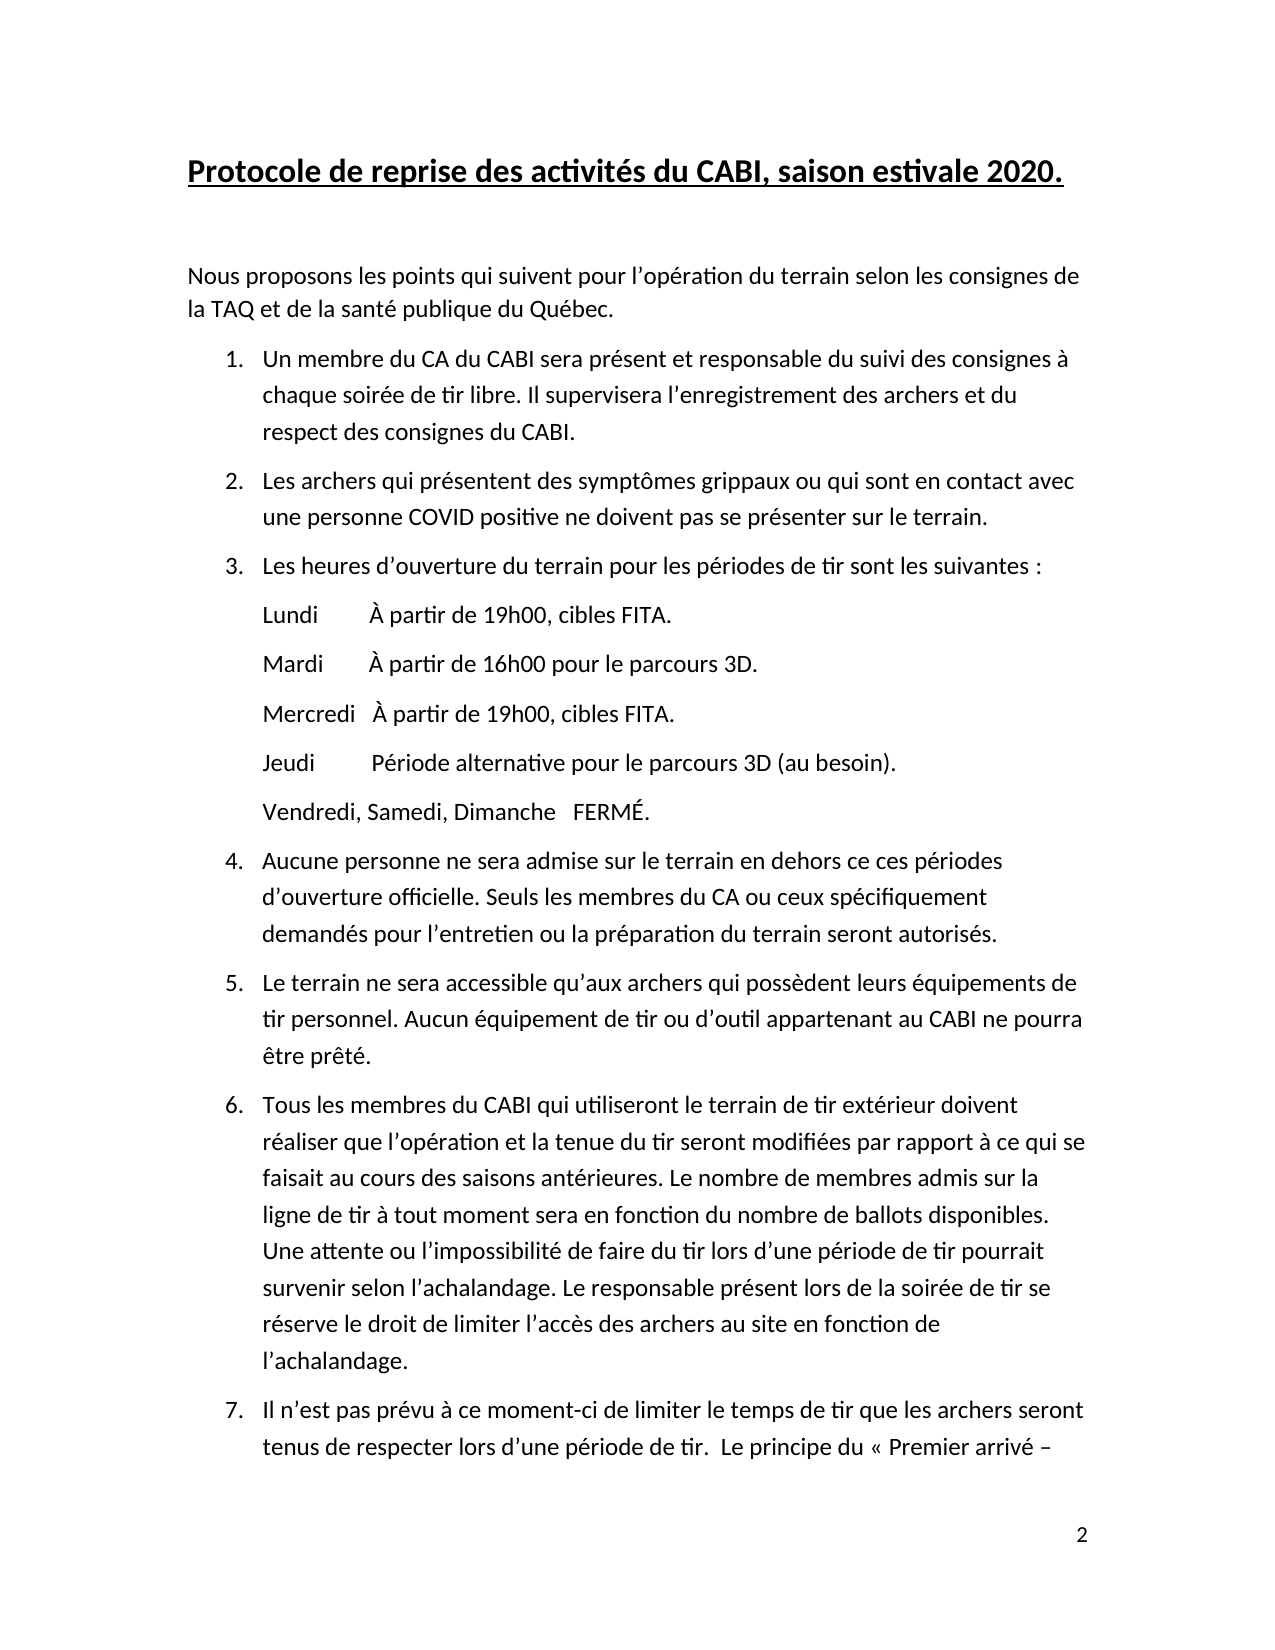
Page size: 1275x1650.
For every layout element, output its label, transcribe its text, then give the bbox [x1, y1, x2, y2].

list Mardi À partir de 16h00 pour le parcours 3D. [262, 649, 1087, 679]
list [225, 1394, 1087, 1461]
list Les heures d’ouverture du terrain pour les périodes de tir sont les suivantes : [225, 551, 1087, 581]
list Lundi À partir de 19h00, cibles FITA. [262, 599, 1087, 630]
text Protocole de reprise des activités du CABI, saison estivale 2020. [187, 150, 1087, 191]
text Nous proposons les points qui suivent pour l’opération du terrain selon les consignes de la TAQ et de la santé publique du Québec. [187, 260, 1087, 324]
list Un membre du CA du CABI sera présent et responsable du suivi des consignes à chaque soirée de tir libre. Il supervisera l’enregistrement des archers et du respect des consignes du CABI. [225, 343, 1087, 446]
list Tous les membres du CABI qui utiliseront le terrain de tir extérieur doivent réaliser que l’opération et la tenue du tir seront modifiées par rapport à ce qui se faisait au cours des saisons antérieures. Le nombre de membres admis sur la ligne de tir à tout moment sera en fonction du nombre de ballots disponibles. Une attente ou l’impossibilité de faire du tir lors d’une période de tir pourrait survenir selon l’achalandage. Le responsable présent lors de la soirée de tir se réserve le droit de limiter l’accès des archers au site en fonction de l’achalandage. [225, 1089, 1087, 1376]
list Le terrain ne sera accessible qu’aux archers qui possèdent leurs équipements de tir personnel. Aucun équipement de tir ou d’outil appartenant au CABI ne pourra être prêté. [225, 967, 1087, 1071]
list Vendredi, Samedi, Dimanche FERMÉ. [262, 796, 1087, 826]
list Mercredi À partir de 19h00, cibles FITA. [262, 698, 1087, 728]
list Les archers qui présentent des symptômes grippaux ou qui sont en contact avec une personne COVID positive ne doivent pas se présenter sur le terrain. [225, 465, 1087, 532]
list Aucune personne ne sera admise sur le terrain en dehors ce ces périodes d’ouverture officielle. Seuls les membres du CA ou ceux spécifiquement demandés pour l’entretien ou la préparation du terrain seront autorisés. [225, 845, 1087, 948]
list Jeudi Période alternative pour le parcours 3D (au besoin). [262, 747, 1087, 777]
